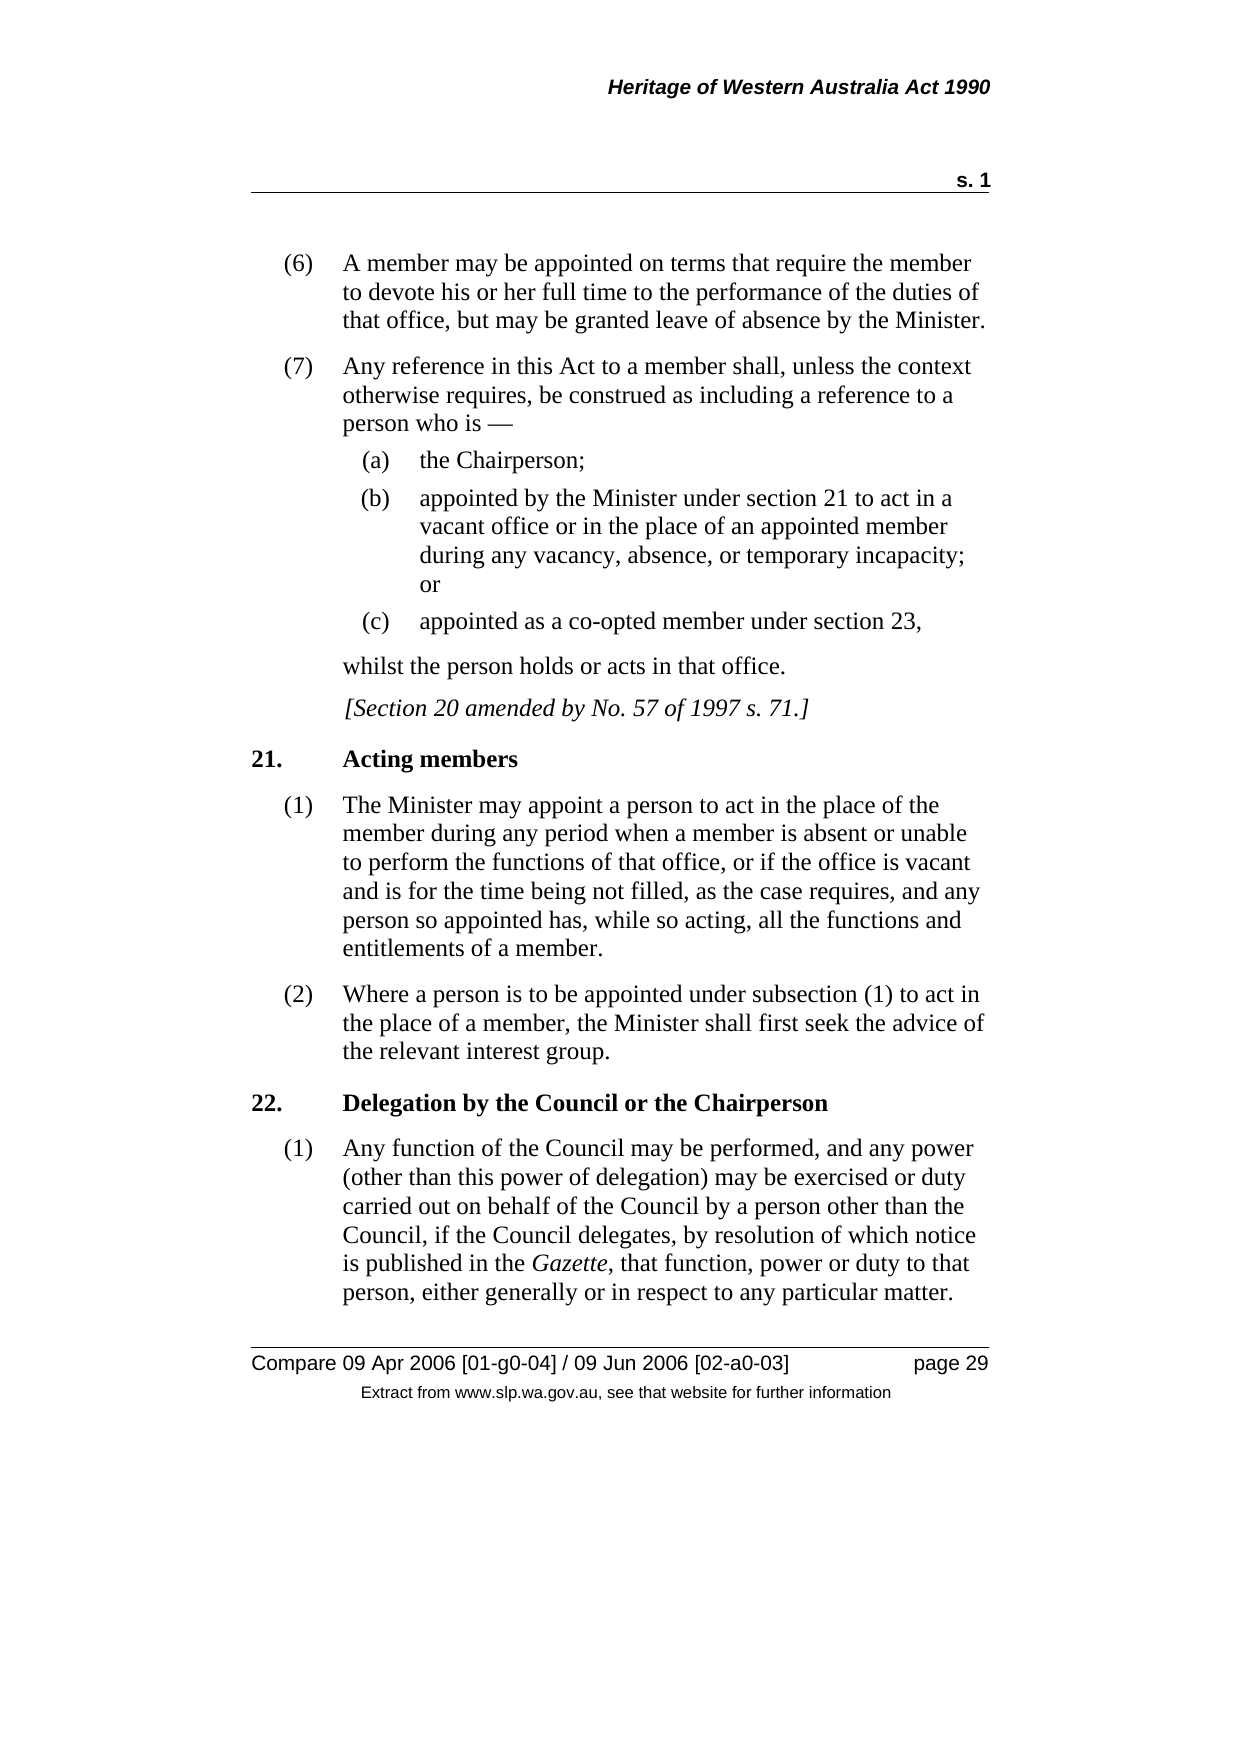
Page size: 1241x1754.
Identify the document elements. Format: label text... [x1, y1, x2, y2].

text (1) Any function of the Council may be performed, and any power (other than this power of delegation) may be exercised or duty carried out on behalf of the Council by a person other than the Council, if the Council delegates, by resolution of which notice is published in the Gazette, that function, power or duty to that person, either generally or in respect to any particular matter. [251, 1133, 989, 1306]
text (6) A member may be appointed on terms that require the member to devote his or her full time to the performance of the duties of that office, but may be granted leave of absence by the Minister. [251, 248, 989, 334]
text whilst the person holds or acts in that office. [251, 651, 989, 680]
subtitle 22. Delegation by the Council or the Chairperson [251, 1088, 989, 1117]
text (1) The Minister may appoint a person to act in the place of the member during any period when a member is absent or unable to perform the functions of that office, or if the office is vacant and is for the time being not filled, as the case requires, and any person so appointed has, while so acting, all the functions and entitlements of a member. [251, 790, 989, 962]
text [Section 20 amended by No. 57 of 1997 s. 71.] [251, 693, 989, 721]
text (b) appointed by the Minister under section 21 to act in a vacant office or in the place of an appointed member during any vacancy, absence, or temporary incapacity; or [251, 483, 989, 598]
text (a) the Chairperson; [251, 446, 989, 474]
text (7) Any reference in this Act to a member shall, unless the context otherwise requires, be construed as including a reference to a person who is — [251, 351, 989, 437]
text (c) appointed as a co-opted member under section 23, [251, 606, 989, 635]
text (2) Where a person is to be appointed under subsection (1) to act in the place of a member, the Minister shall first seek the advice of the relevant interest group. [251, 979, 989, 1065]
subtitle 21. Acting members [251, 744, 989, 773]
